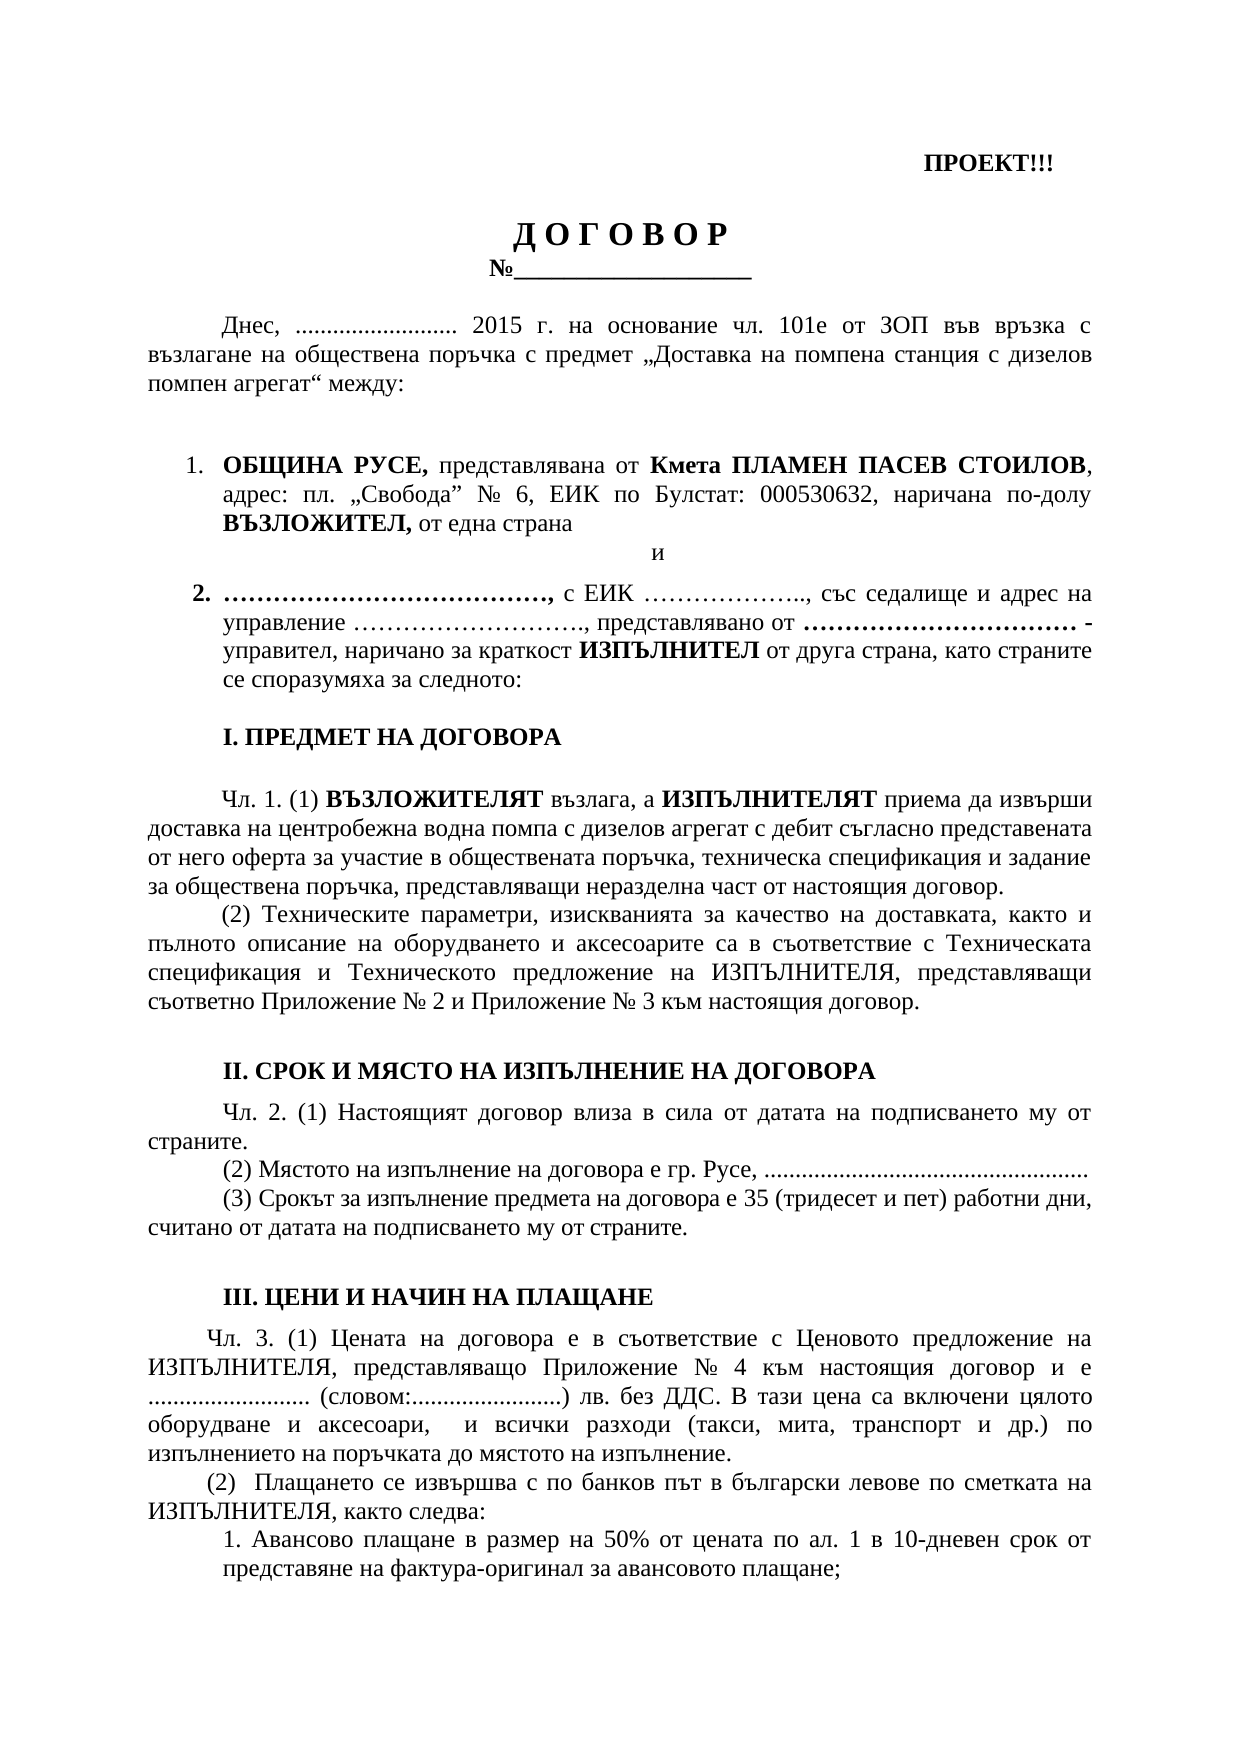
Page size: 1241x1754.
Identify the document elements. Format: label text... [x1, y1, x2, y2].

text Д О Г О В О Р [148, 215, 1093, 253]
text Чл. 2. (1) Настоящият договор влиза в сила от датата на подписването му от страните. [148, 1097, 1093, 1154]
text (2) Мястото на изпълнение на договора е гр. Русе, .................................................... [148, 1154, 1093, 1183]
text Чл. 1. (1) ВЪЗЛОЖИТЕЛЯТ възлага, а ИЗПЪЛНИТЕЛЯТ приема да извърши доставка на центробежна водна помпа с дизелов агрегат с дебит съгласно представената от него оферта за участие в обществената поръчка, техническа спецификация и задание за обществена поръчка, представляващи неразделна част от настоящия договор. [148, 784, 1093, 899]
text Днес, .......................... 2015 г. на основание чл. 101е от ЗОП във връзка с възлагане на обществена поръчка с предмет „Доставка на помпена станция с дизелов помпен агрегат“ между: [148, 311, 1093, 397]
text ПРОЕКТ!!! [148, 148, 1093, 176]
text І. ПРЕДМЕТ НА ДОГОВОРА [148, 722, 1093, 751]
text Чл. 3. (1) Цената на договора е в съответствие с Ценовото предложение на ИЗПЪЛНИТЕЛЯ, представляващо Приложение № 4 към настоящия договор и е .......................... (словом:........................) лв. без ДДС. В тази цена са включени цялото оборудване и аксесоари, и всички разходи (такси, мита, транспорт и др.) по изпълнението на поръчката до мястото на изпълнение. [148, 1323, 1093, 1467]
text №___________________ [148, 253, 1093, 282]
list ОБЩИНА РУСЕ, представлявана от Кмета ПЛАМЕН ПАСЕВ СТОИЛОВ, адрес: пл. „Свобода” № 6, ЕИК по Булстат: 000530632, наричана по-долу ВЪЗЛОЖИТЕЛ, от една страна [185, 451, 1093, 537]
list 1. Авансово плащане в размер на 50% от цената по ал. 1 в 10-дневен срок от представяне на фактура-оригинал за авансовото плащане; [223, 1524, 1093, 1582]
text (3) Срокът за изпълнение предмета на договора е 35 (тридесет и пет) работни дни, считано от датата на подписването му от страните. [148, 1183, 1093, 1241]
text (2) Техническите параметри, изискванията за качество на доставката, както и пълното описание на оборудването и аксесоарите са в съответствие с Техническата спецификация и Техническото предложение на ИЗПЪЛНИТЕЛЯ, представляващи съответно Приложение № 2 и Приложение № 3 към настоящия договор. [148, 899, 1093, 1014]
text (2) Плащането се извършва с по банков път в български левове по сметката на ИЗПЪЛНИТЕЛЯ, както следва: [148, 1467, 1093, 1524]
text и [148, 537, 1093, 566]
list …………………………………, с ЕИК ……………….., със седалище и адрес на управление ………………………., представлявано от …………………………… - управител, наричано за краткост ИЗПЪЛНИТЕЛ от друга страна, като страните се споразумяха за следното: [192, 578, 1093, 693]
text ІІІ. ЦЕНИ И НАЧИН НА ПЛАЩАНЕ [148, 1282, 1093, 1311]
text II. СРОК И МЯСТО НА ИЗПЪЛНЕНИЕ НА ДОГОВОРА [148, 1056, 1093, 1084]
